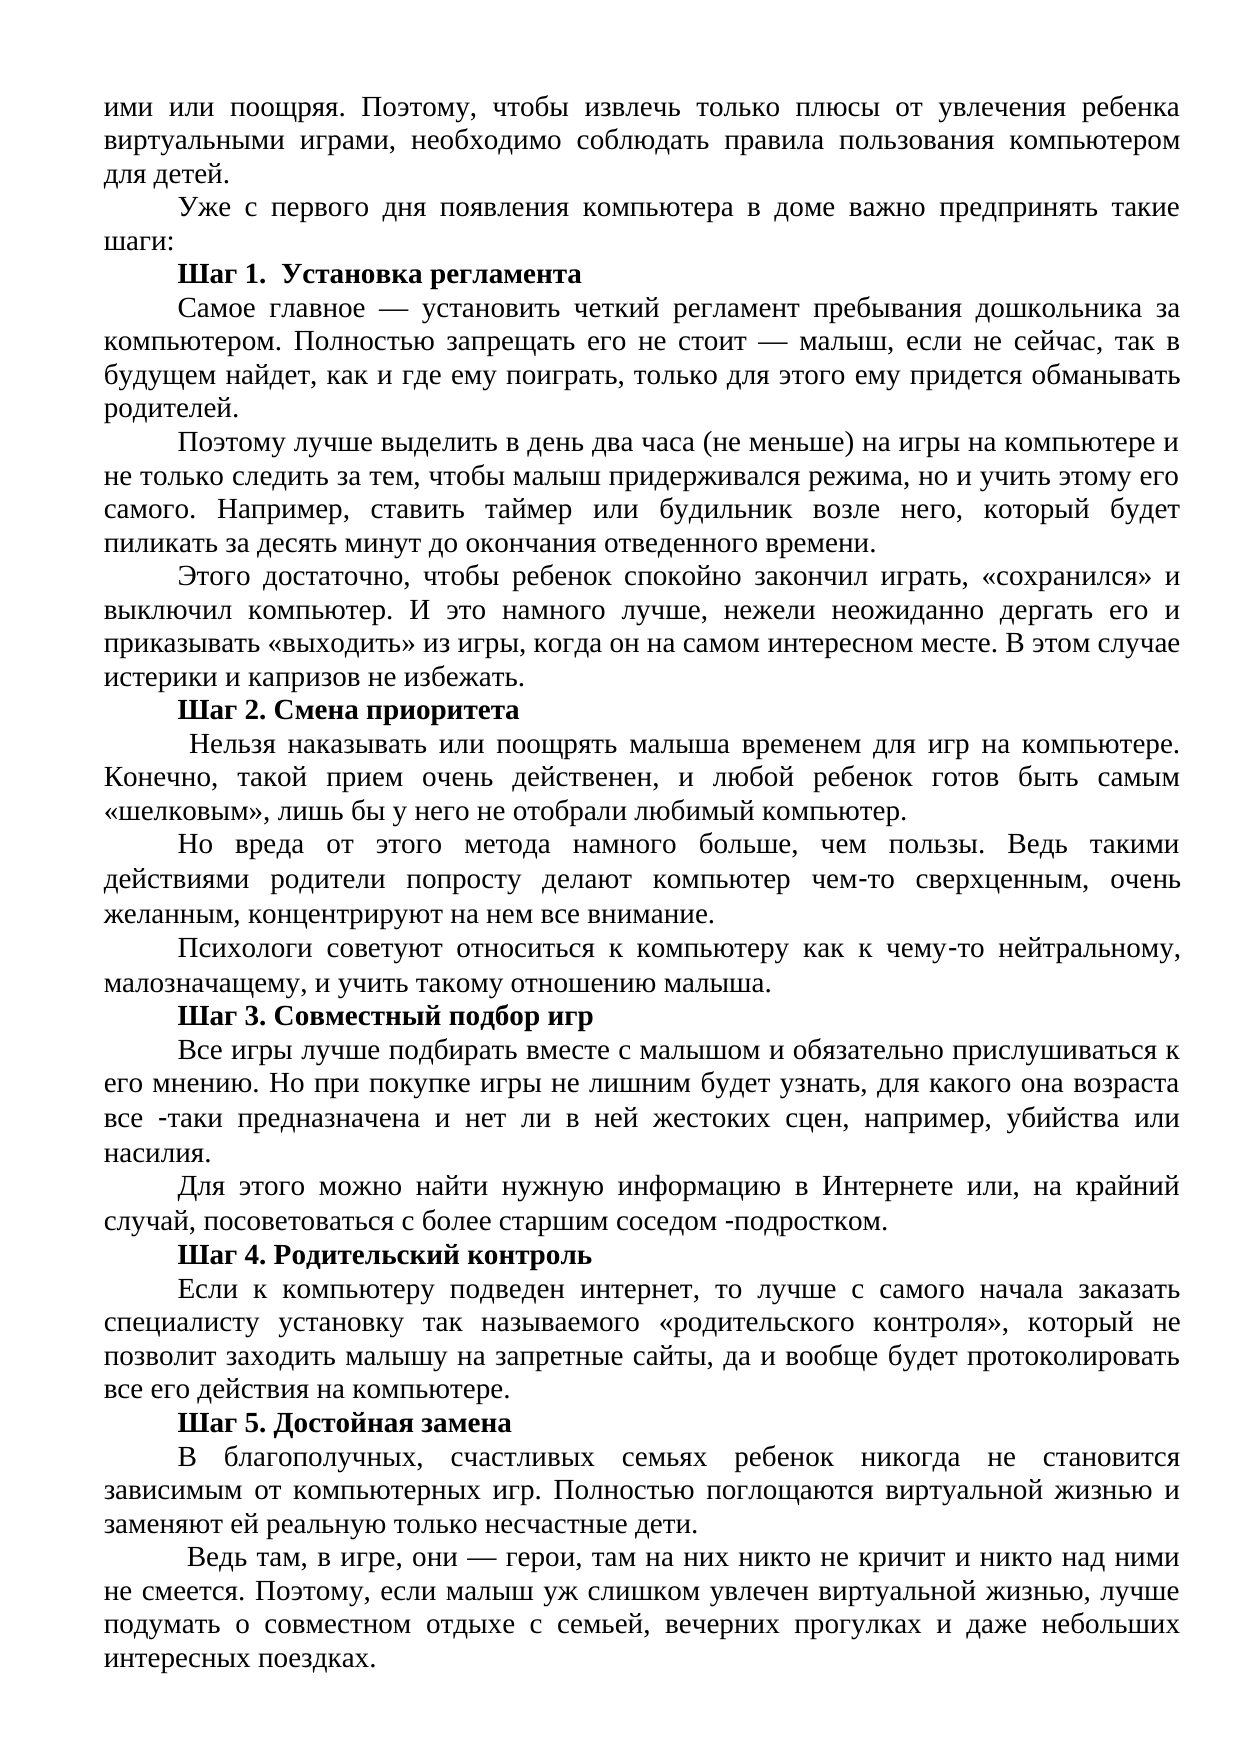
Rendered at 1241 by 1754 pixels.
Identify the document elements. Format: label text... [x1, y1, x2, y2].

text Шаг 4. Родительский контроль [103, 1237, 1181, 1271]
text В благополучных, счастливых семьях ребенок никогда не становится зависимым от компьютерных игр. Полностью поглощаются виртуальной жизнью и заменяют ей реальную только несчастные дети. [103, 1439, 1181, 1539]
text Нельзя наказывать или поощрять малыша временем для игр на компьютере. Конечно, такой прием очень действенен, и любой ребенок готов быть самым «шелковым», лишь бы у него не отобрали любимый компьютер. [103, 726, 1181, 827]
text Уже с первого дня появления компьютера в доме важно предпринять такие шаги: [103, 189, 1181, 256]
text Психологи советуют относиться к компьютеру как к чему‐то нейтральному, малозначащему, и учить такому отношению малыша. [103, 929, 1181, 998]
text Шаг 3. Совместный подбор игр [103, 998, 1181, 1032]
text Если к компьютеру подведен интернет, то лучше с самого начала заказать специалисту установку так называемого «родительского контроля», который не позволит заходить малышу на запретные сайты, да и вообще будет протоколировать все его действия на компьютере. [103, 1271, 1181, 1405]
text Шаг 2. Смена приоритета [103, 692, 1181, 726]
text Все игры лучше подбирать вместе с малышом и обязательно прислушиваться к его мнению. Но при покупке игры не лишним будет узнать, для какого она возраста все ‐таки предназначена и нет ли в ней жестоких сцен, например, убийства или насилия. [103, 1032, 1181, 1168]
text Этого достаточно, чтобы ребенок спокойно закончил играть, «сохранился» и выключил компьютер. И это намного лучше, нежели неожиданно дергать его и приказывать «выходить» из игры, когда он на самом интересном месте. В этом случае истерики и капризов не избежать. [103, 558, 1181, 692]
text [103, 89, 1181, 189]
text Ведь там, в игре, они — герои, там на них никто не кричит и никто над ними не смеется. Поэтому, если малыш уж слишком увлечен виртуальной жизнью, лучше подумать о совместном отдыхе с семьей, вечерних прогулках и даже небольших интересных поездках. [103, 1539, 1181, 1673]
text Для этого можно найти нужную информацию в Интернете или, на крайний случай, посоветоваться с более старшим соседом ‐подростком. [103, 1168, 1181, 1237]
text Но вреда от этого метода намного больше, чем пользы. Ведь такими действиями родители попросту делают компьютер чем‐то сверхценным, очень желанным, концентрируют на нем все внимание. [103, 827, 1181, 929]
text Поэтому лучше выделить в день два часа (не меньше) на игры на компьютере и не только следить за тем, чтобы малыш придерживался режима, но и учить этому его самого. Например, ставить таймер или будильник возле него, который будет пиликать за десять минут до окончания отведенного времени. [103, 424, 1181, 558]
text Шаг 5. Достойная замена [103, 1405, 1181, 1439]
text Самое главное — установить четкий регламент пребывания дошкольника за компьютером. Полностью запрещать его не стоит — малыш, если не сейчас, так в будущем найдет, как и где ему поиграть, только для этого ему придется обманывать родителей. [103, 290, 1181, 424]
text Шаг 1. Установка регламента [103, 256, 1181, 290]
